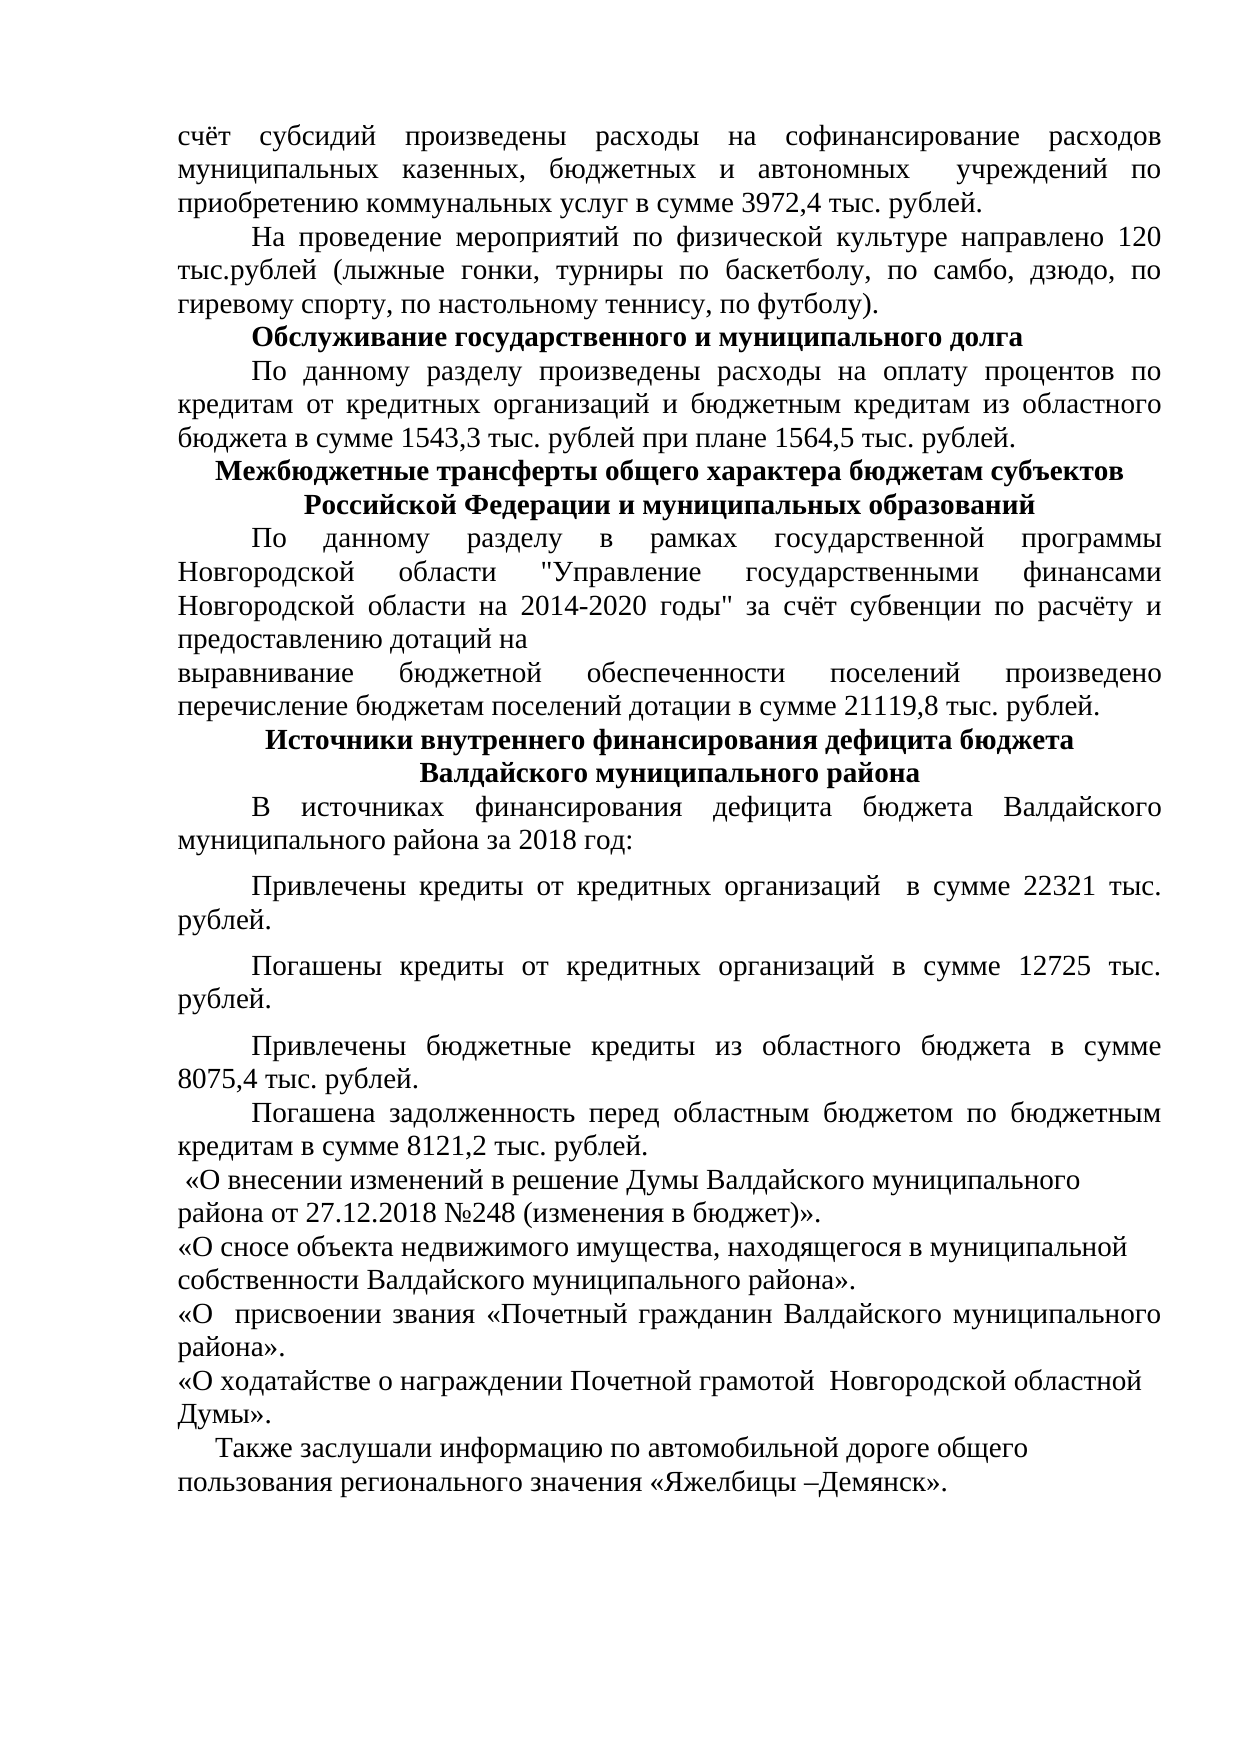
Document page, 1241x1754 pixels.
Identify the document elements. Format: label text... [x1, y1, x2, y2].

text «О сносе объекта недвижимого имущества, находящегося в муниципальной собственности Валдайского муниципального района». [177, 1229, 1162, 1296]
text В источниках финансирования дефицита бюджета Валдайского муниципального района за 2018 год: [177, 789, 1162, 856]
text Привлечены бюджетные кредиты из областного бюджета в сумме 8075,4 тыс. рублей. [177, 1028, 1162, 1095]
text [177, 118, 1162, 219]
text Межбюджетные трансферты общего характера бюджетам субъектов Российской Федерации и муниципальных образований [177, 453, 1162, 521]
text Погашена задолженность перед областным бюджетом по бюджетным кредитам в сумме 8121,2 тыс. рублей. [177, 1095, 1162, 1162]
text Обслуживание государственного и муниципального долга [177, 319, 1162, 353]
text Привлечены кредиты от кредитных организаций в сумме 22321 тыс. рублей. [177, 868, 1162, 936]
text Также заслушали информацию по автомобильной дороге общего пользования регионального значения «Яжелбицы –Демянск». [177, 1430, 1162, 1497]
text «О внесении изменений в решение Думы Валдайского муниципального района от 27.12.2018 №248 (изменения в бюджет)». [177, 1162, 1162, 1229]
text «О присвоении звания «Почетный гражданин Валдайского муниципального района». [177, 1296, 1162, 1363]
text На проведение мероприятий по физической культуре направлено 120 тыс.рублей (лыжные гонки, турниры по баскетболу, по самбо, дзюдо, по гиревому спорту, по настольному теннису, по футболу). [177, 219, 1162, 319]
text По данному разделу произведены расходы на оплату процентов по кредитам от кредитных организаций и бюджетным кредитам из областного бюджета в сумме 1543,3 тыс. рублей при плане 1564,5 тыс. рублей. [177, 353, 1162, 453]
text Погашены кредиты от кредитных организаций в сумме 12725 тыс. рублей. [177, 948, 1162, 1015]
text выравнивание бюджетной обеспеченности поселений произведено перечисление бюджетам поселений дотации в сумме 21119,8 тыс. рублей. [177, 655, 1162, 722]
text По данному разделу в рамках государственной программы Новгородской области "Управление государственными финансами Новгородской области на 2014-2020 годы" за счёт субвенции по расчёту и предоставлению дотаций на [177, 521, 1162, 655]
text Источники внутреннего финансирования дефицита бюджета [177, 722, 1162, 755]
text Валдайского муниципального района [177, 755, 1162, 789]
text «О ходатайстве о награждении Почетной грамотой Новгородской областной Думы». [177, 1363, 1162, 1430]
